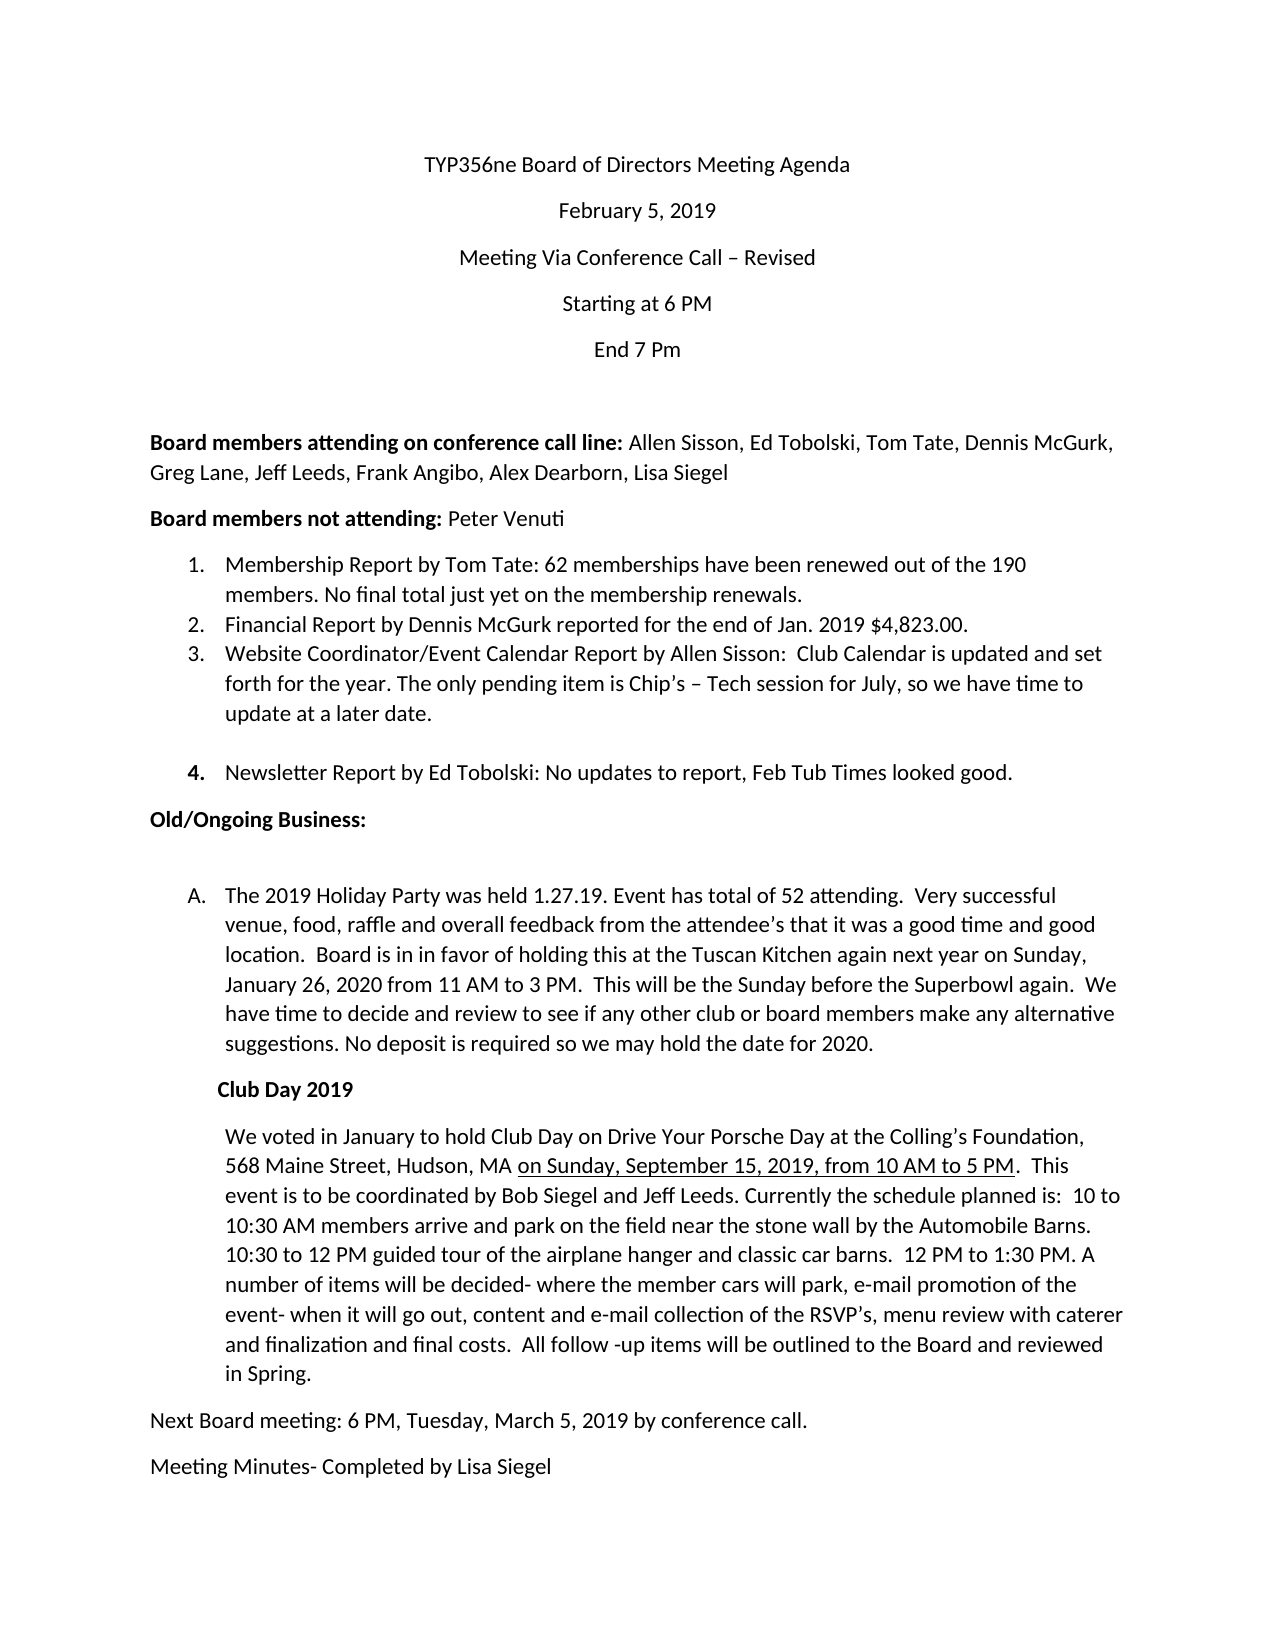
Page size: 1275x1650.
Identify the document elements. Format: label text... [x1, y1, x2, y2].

list Membership Report by Tom Tate: 62 memberships have been renewed out of the 190 members. No final total just yet on the membership renewals. [187, 551, 1125, 608]
text End 7 Pm [150, 335, 1125, 363]
text Old/Ongoing Business: [150, 805, 1125, 833]
text February 5, 2019 [150, 196, 1125, 224]
list Financial Report by Dennis McGurk reported for the end of Jan. 2019 $4,823.00. [187, 610, 1125, 638]
text We voted in January to hold Club Day on Drive Your Porsche Day at the Colling’s Foundation, 568 Maine Street, Hudson, MA on Sunday, September 15, 2019, from 10 AM to 5 PM. This event is to be coordinated by Bob Siegel and Jeff Leeds. Currently the schedule planned is: 10 to 10:30 AM members arrive and park on the field near the stone wall by the Automobile Barns. 10:30 to 12 PM guided tour of the airplane hanger and classic car barns. 12 PM to 1:30 PM. A number of items will be decided- where the member cars will park, e-mail promotion of the event- when it will go out, content and e-mail collection of the RSVP’s, menu review with caterer and finalization and final costs. All follow -up items will be outlined to the Board and reviewed in Spring. [225, 1122, 1125, 1387]
text Meeting Minutes- Completed by Lisa Siegel [150, 1452, 1125, 1480]
list Website Coordinator/Event Calendar Report by Allen Sisson: Club Calendar is updated and set forth for the year. The only pending item is Chip’s – Tech session for July, so we have time to update at a later date. [187, 639, 1125, 727]
list The 2019 Holiday Party was held 1.27.19. Event has total of 52 attending. Very successful venue, food, raffle and overall feedback from the attendee’s that it was a good time and good location. Board is in in favor of holding this at the Tuscan Kitchen again next year on Sunday, January 26, 2020 from 11 AM to 3 PM. This will be the Sunday before the Superbowl again. We have time to decide and review to see if any other club or board members make any alternative suggestions. No deposit is required so we may hold the date for 2020. [187, 881, 1125, 1057]
list Newsletter Report by Ed Tobolski: No updates to report, Feb Tub Times looked good. [187, 758, 1125, 786]
text Club Day 2019 [150, 1076, 1125, 1103]
text Starting at 6 PM [150, 289, 1125, 317]
text TYP356ne Board of Directors Meeting Agenda [150, 150, 1125, 178]
text Board members not attending: Peter Venuti [150, 504, 1125, 532]
text Meeting Via Conference Call – Revised [150, 243, 1125, 271]
text Next Board meeting: 6 PM, Tuesday, March 5, 2019 by conference call. [150, 1406, 1125, 1434]
text Board members attending on conference call line: Allen Sisson, Ed Tobolski, Tom Tate, Dennis McGurk, Greg Lane, Jeff Leeds, Frank Angibo, Alex Dearborn, Lisa Siegel [150, 428, 1125, 486]
